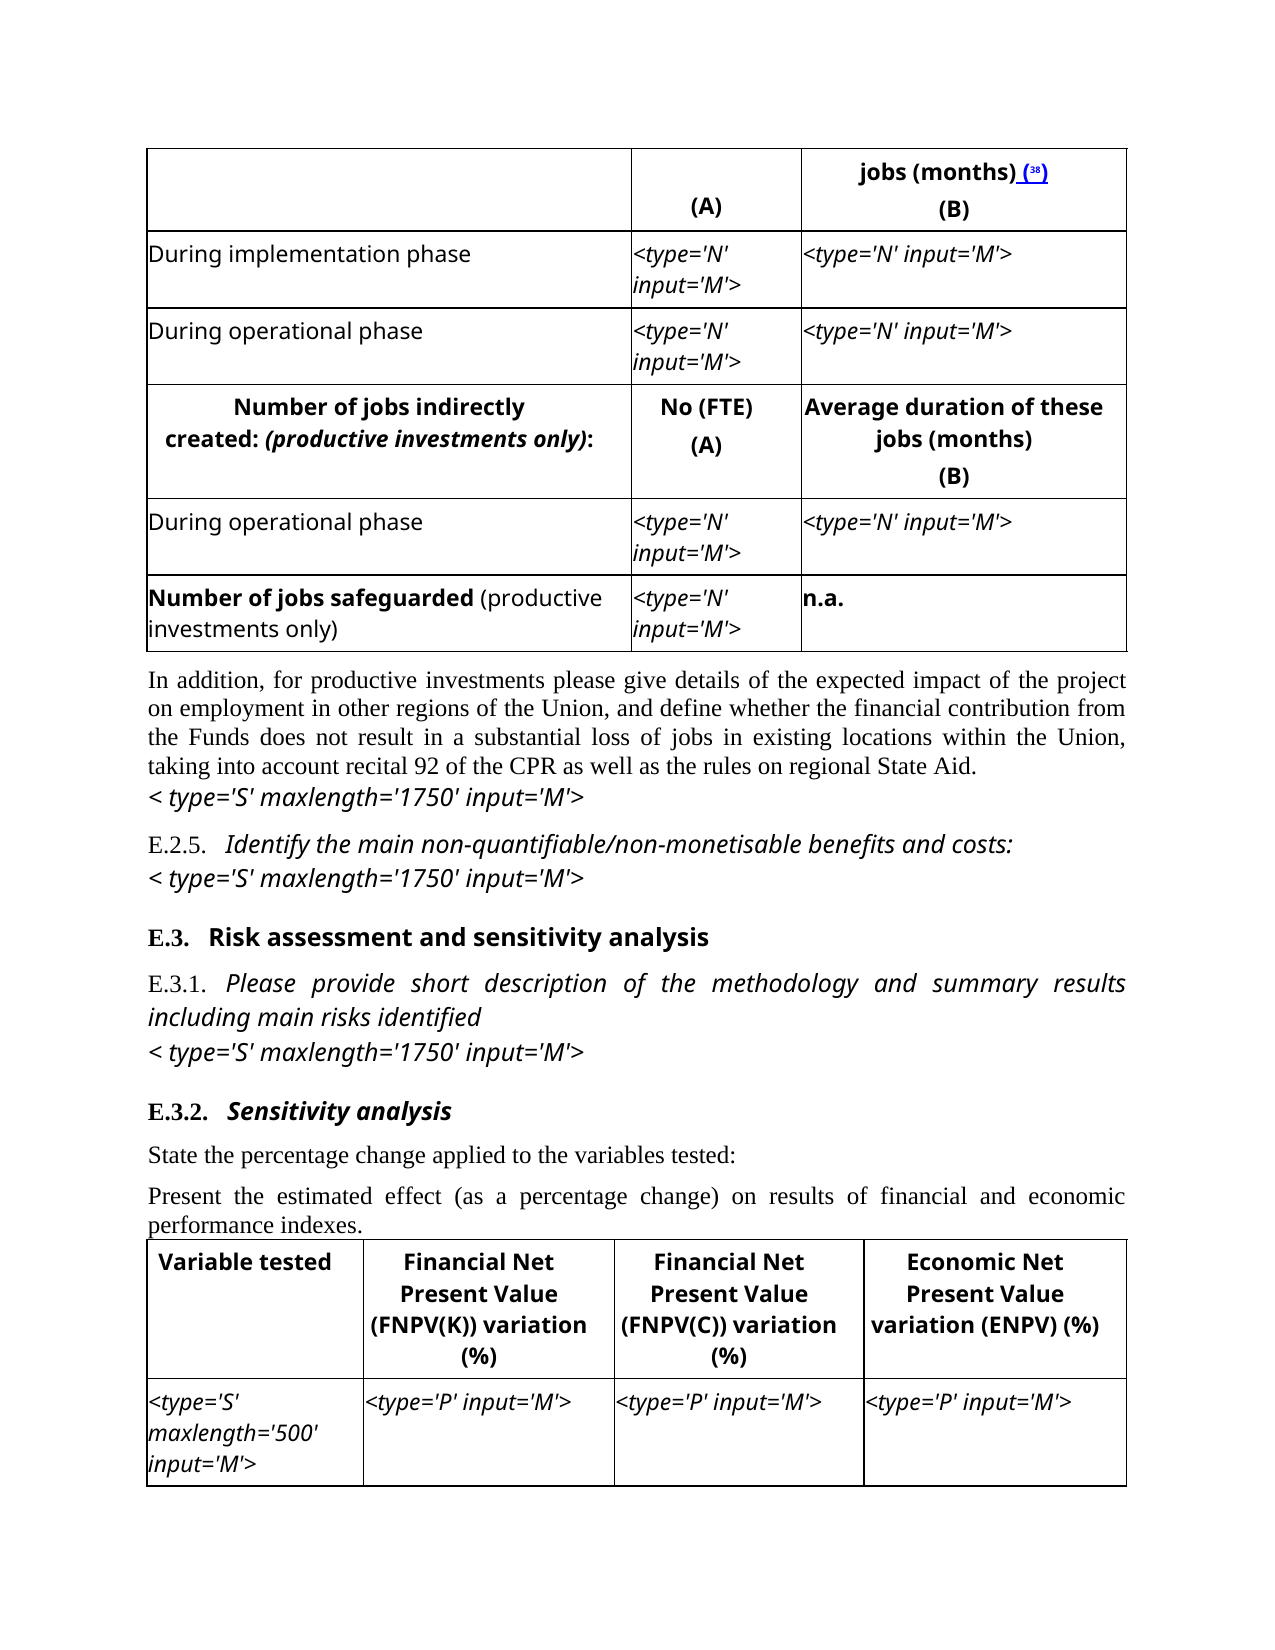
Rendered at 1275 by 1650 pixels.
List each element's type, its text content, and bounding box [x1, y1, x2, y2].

text < type='S' maxlength='1750' input='M'> [148, 1034, 1127, 1068]
table_cell Number of jobs safeguarded (productive investments only) [148, 576, 631, 651]
table_cell <type='N' input='M'> [632, 499, 801, 574]
table_cell <type='P' input='M'> [865, 1379, 1126, 1485]
text E.3.2. Sensitivity analysis [148, 1093, 1127, 1127]
table_cell During operational phase [148, 499, 631, 574]
text E.3.1. Please provide short description of the methodology and summary results including main risks identified [148, 966, 1127, 1034]
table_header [148, 149, 631, 230]
table_cell <type='S' maxlength='500' input='M'> [148, 1379, 363, 1485]
table_cell Average duration of these jobs (months) (B) [802, 385, 1126, 498]
table_header Variable tested [148, 1240, 363, 1378]
table_cell No (FTE) (A) [632, 385, 801, 498]
text < type='S' maxlength='1750' input='M'> [148, 860, 1127, 894]
table_cell <type='N' input='M'> [802, 232, 1126, 307]
table_cell <type='N' input='M'> [632, 576, 801, 651]
table_cell During operational phase [148, 309, 631, 383]
table_header No (FTE) (A) [632, 149, 801, 230]
text State the percentage change applied to the variables tested: [148, 1140, 1127, 1168]
table_cell <type='N' input='M'> [802, 499, 1126, 574]
table_header Financial Net Present Value (FNPV(K)) variation (%) [364, 1240, 614, 1378]
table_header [802, 149, 1126, 230]
text Present the estimated effect (as a percentage change) on results of financial and economic performance indexes. [148, 1181, 1127, 1238]
table_cell Number of jobs indirectly created: (productive investments only): [148, 385, 631, 498]
table_cell <type='N' input='M'> [632, 309, 801, 383]
text In addition, for productive investments please give details of the expected impact of the project on employment in other regions of the Union, and define whether the financial contribution from the Funds does not result in a substantial loss of jobs in existing locations within the Union, taking into account recital 92 of the CPR as well as the rules on regional State Aid. [148, 665, 1127, 780]
table_cell <type='P' input='M'> [364, 1379, 614, 1485]
table_cell <type='P' input='M'> [615, 1379, 863, 1485]
table_cell <type='N' input='M'> [632, 232, 801, 307]
table_cell n.a. [802, 576, 1126, 651]
table_header Economic Net Present Value variation (ENPV) (%) [865, 1240, 1126, 1378]
text E.3. Risk assessment and sensitivity analysis [148, 919, 1127, 953]
table_header Financial Net Present Value (FNPV(C)) variation (%) [615, 1240, 863, 1378]
text < type='S' maxlength='1750' input='M'> [148, 780, 1127, 814]
table_cell During implementation phase [148, 232, 631, 307]
table_cell <type='N' input='M'> [802, 309, 1126, 383]
text E.2.5. Identify the main non-quantifiable/non-monetisable benefits and costs: [148, 826, 1127, 860]
